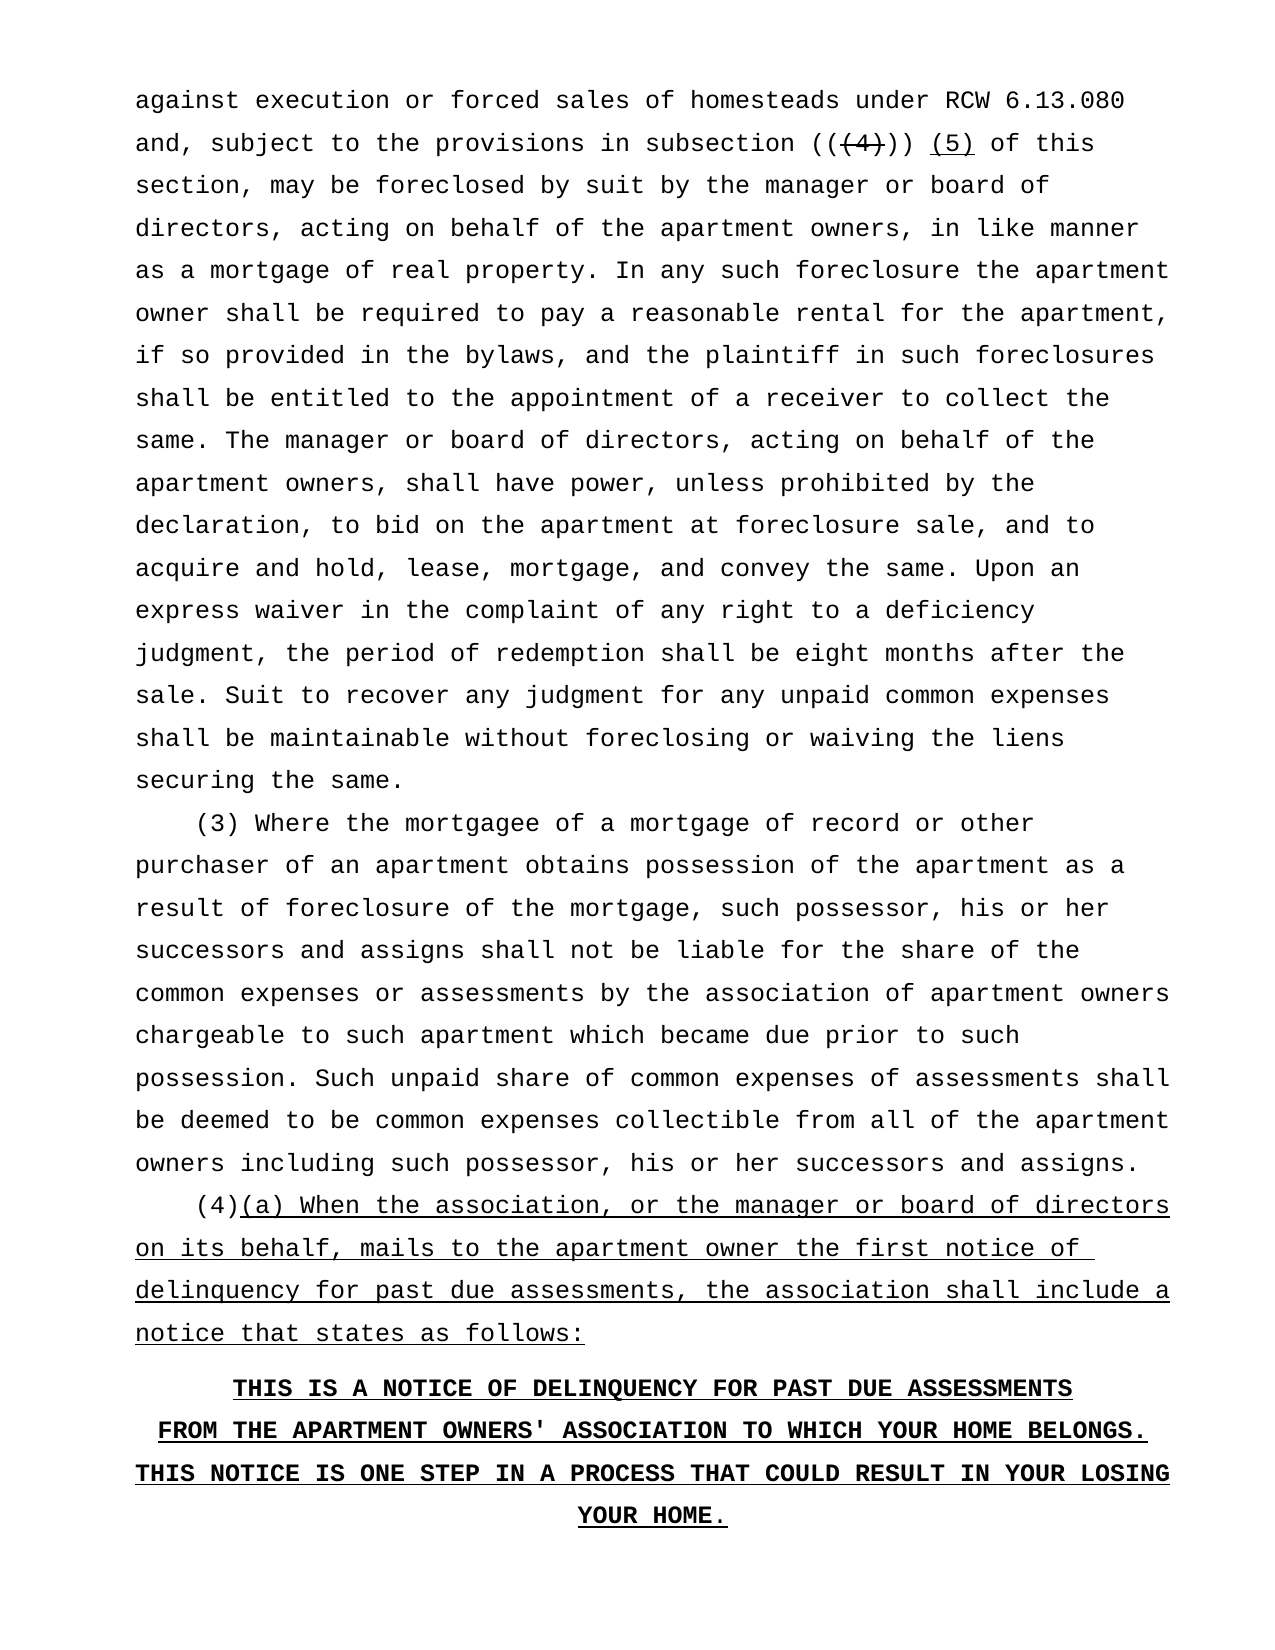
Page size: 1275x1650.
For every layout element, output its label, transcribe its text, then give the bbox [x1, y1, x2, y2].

text FROM THE APARTMENT OWNERS' ASSOCIATION TO WHICH YOUR HOME BELONGS. [135, 1405, 1170, 1447]
text THIS NOTICE IS ONE STEP IN A PROCESS THAT COULD RESULT IN YOUR LOSING YOUR HOME. [135, 1447, 1170, 1484]
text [135, 75, 1170, 797]
text THIS IS A NOTICE OF DELINQUENCY FOR PAST DUE ASSESSMENTS [135, 1362, 1170, 1405]
text (4)(a) When the association, or the manager or board of directors on its behalf, mails to the apartment owner the first notice of delinquency for past due assessments, the association shall include a notice that states as follows: [135, 1303, 1170, 1350]
text (3) Where the mortgagee of a mortgage of record or other purchaser of an apartment obtains possession of the apartment as a result of foreclosure of the mortgage, such possessor, his or her successors and assigns shall not be liable for the share of the common expenses or assessments by the association of apartment owners chargeable to such apartment which became due prior to such possession. Such unpaid share of common expenses of assessments shall be deemed to be common expenses collectible from all of the apartment owners including such possessor, his or her successors and assigns. [135, 797, 1170, 1180]
text (4)(a) When the association, or the manager or board of directors on its behalf, mails to the apartment owner the first notice of delinquency for past due assessments, the association shall include a notice that states as follows: [135, 1180, 1170, 1301]
text THIS NOTICE IS ONE STEP IN A PROCESS THAT COULD RESULT IN YOUR LOSING YOUR HOME. [135, 1485, 1170, 1532]
